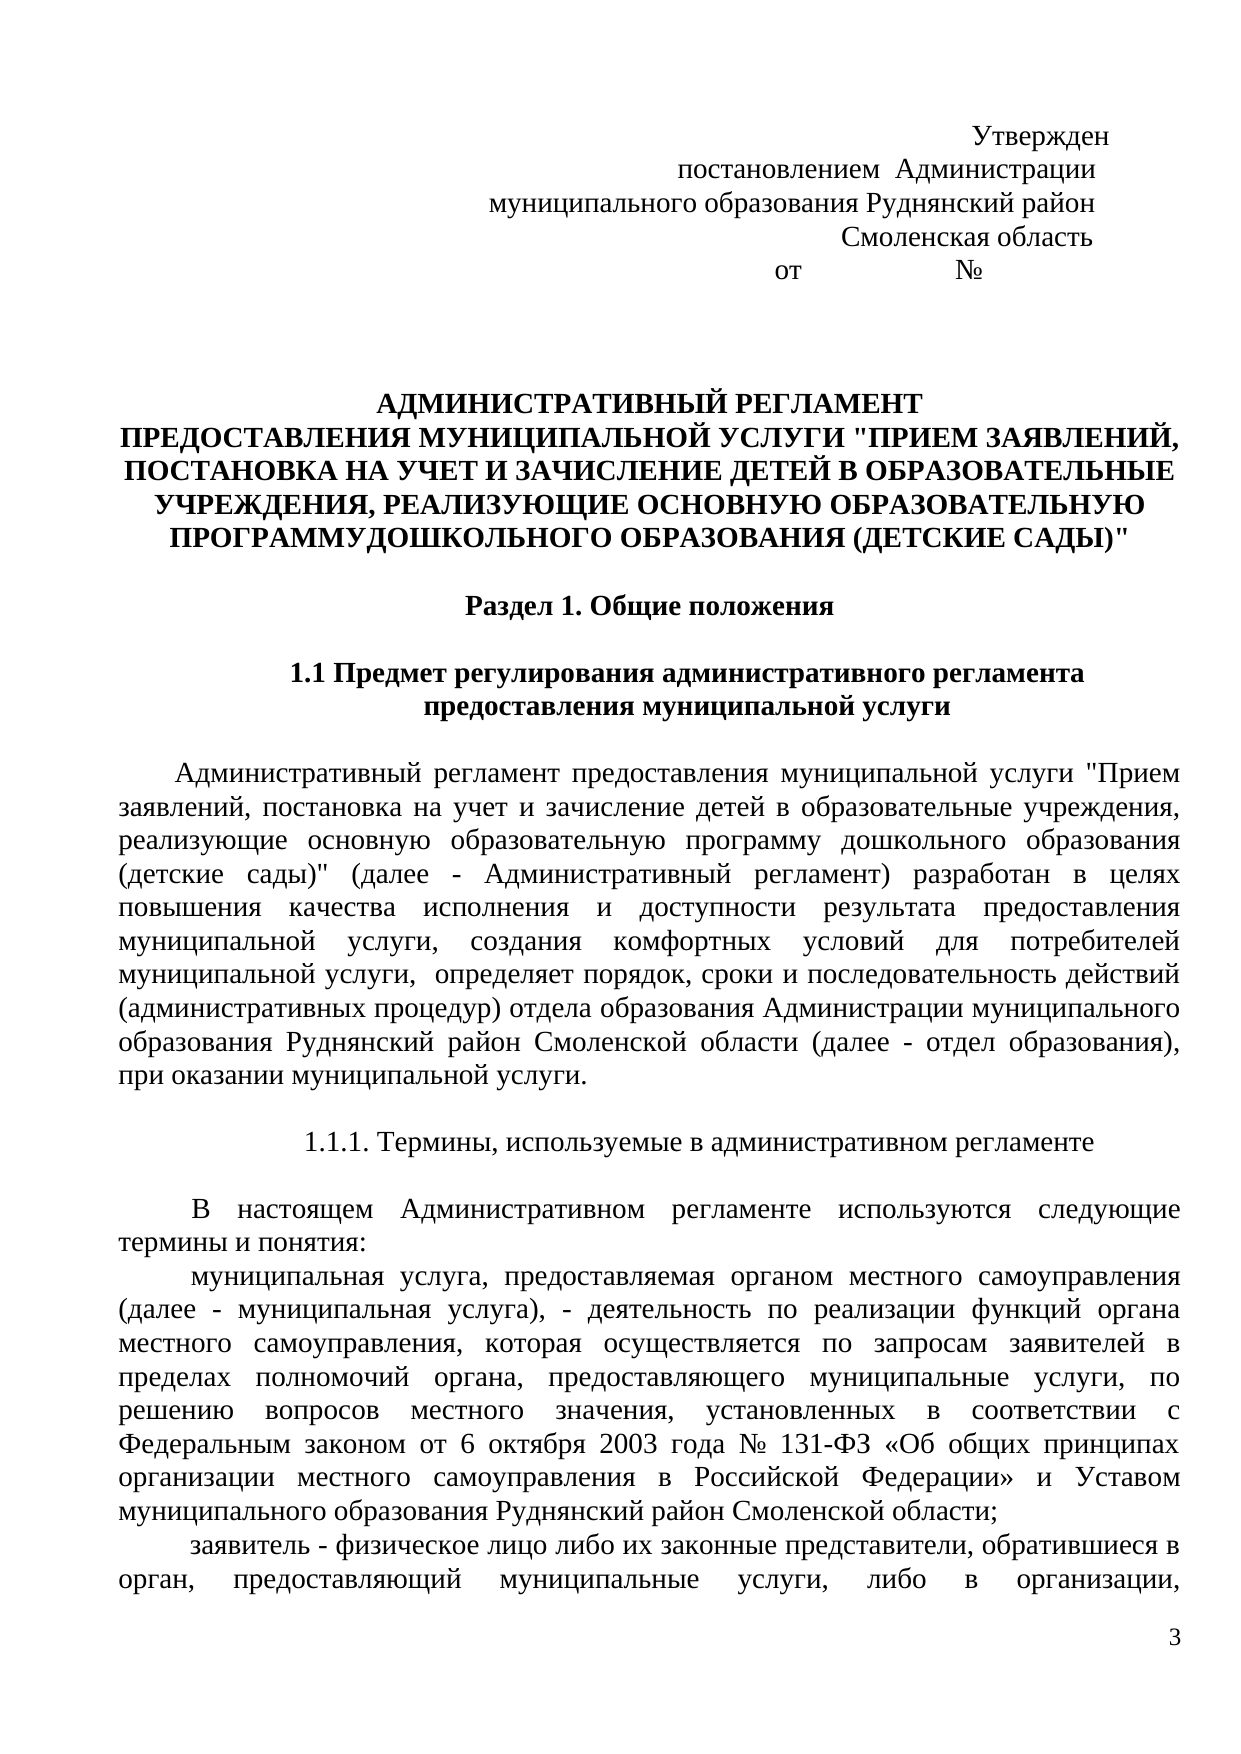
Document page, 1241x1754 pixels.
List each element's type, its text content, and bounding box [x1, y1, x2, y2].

text Смоленская область [118, 219, 1181, 252]
text 1.1.1. Термины, используемые в административном регламенте [304, 1124, 1181, 1158]
text Утвержден [118, 118, 1181, 152]
text 1.1 Предмет регулирования административного регламента [118, 655, 1181, 688]
title ПОСТАНОВКА НА УЧЕТ И ЗАЧИСЛЕНИЕ ДЕТЕЙ В ОБРАЗОВАТЕЛЬНЫЕ [118, 453, 1181, 487]
text от № [118, 252, 1181, 286]
text В настоящем Административном регламенте используются следующие термины и понятия: [118, 1191, 1181, 1258]
title УЧРЕЖДЕНИЯ, РЕАЛИЗУЮЩИЕ ОСНОВНУЮ ОБРАЗОВАТЕЛЬНУЮ ПРОГРАММУДОШКОЛЬНОГО ОБРАЗОВАНИЯ (ДЕТСКИЕ САДЫ)" [118, 487, 1181, 554]
text муниципальная услуга, предоставляемая органом местного самоуправления (далее - муниципальная услуга), - деятельность по реализации функций органа местного самоуправления, которая осуществляется по запросам заявителей в пределах полномочий органа, предоставляющего муниципальные услуги, по решению вопросов местного значения, установленных в соответствии с Федеральным законом от 6 октября 2003 года № 131-ФЗ «Об общих принципах организации местного самоуправления в Российской Федерации» и Уставом муниципального образования Руднянский район Смоленской области; [118, 1258, 1181, 1527]
title АДМИНИСТРАТИВНЫЙ РЕГЛАМЕНТ [118, 386, 1181, 420]
text Административный регламент предоставления муниципальной услуги "Прием заявлений, постановка на учет и зачисление детей в образовательные учреждения, реализующие основную образовательную программу дошкольного образования (детские сады)" (далее - Административный регламент) разработан в целях повышения качества исполнения и доступности результата предоставления муниципальной услуги, создания комфортных условий для потребителей муниципальной услуги, определяет порядок, сроки и последовательность действий (административных процедур) отдела образования Администрации муниципального образования Руднянский район Смоленской области (далее - отдел образования), при оказании муниципальной услуги. [118, 755, 1181, 1091]
title ПРЕДОСТАВЛЕНИЯ МУНИЦИПАЛЬНОЙ УСЛУГИ "ПРИЕМ ЗАЯВЛЕНИЙ, [118, 420, 1181, 453]
text Раздел 1. Общие положения [118, 588, 1181, 621]
text постановлением Администрации [118, 152, 1181, 185]
text предоставления муниципальной услуги [118, 688, 1181, 722]
text муниципального образования Руднянский район [118, 185, 1181, 219]
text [118, 1528, 1181, 1595]
